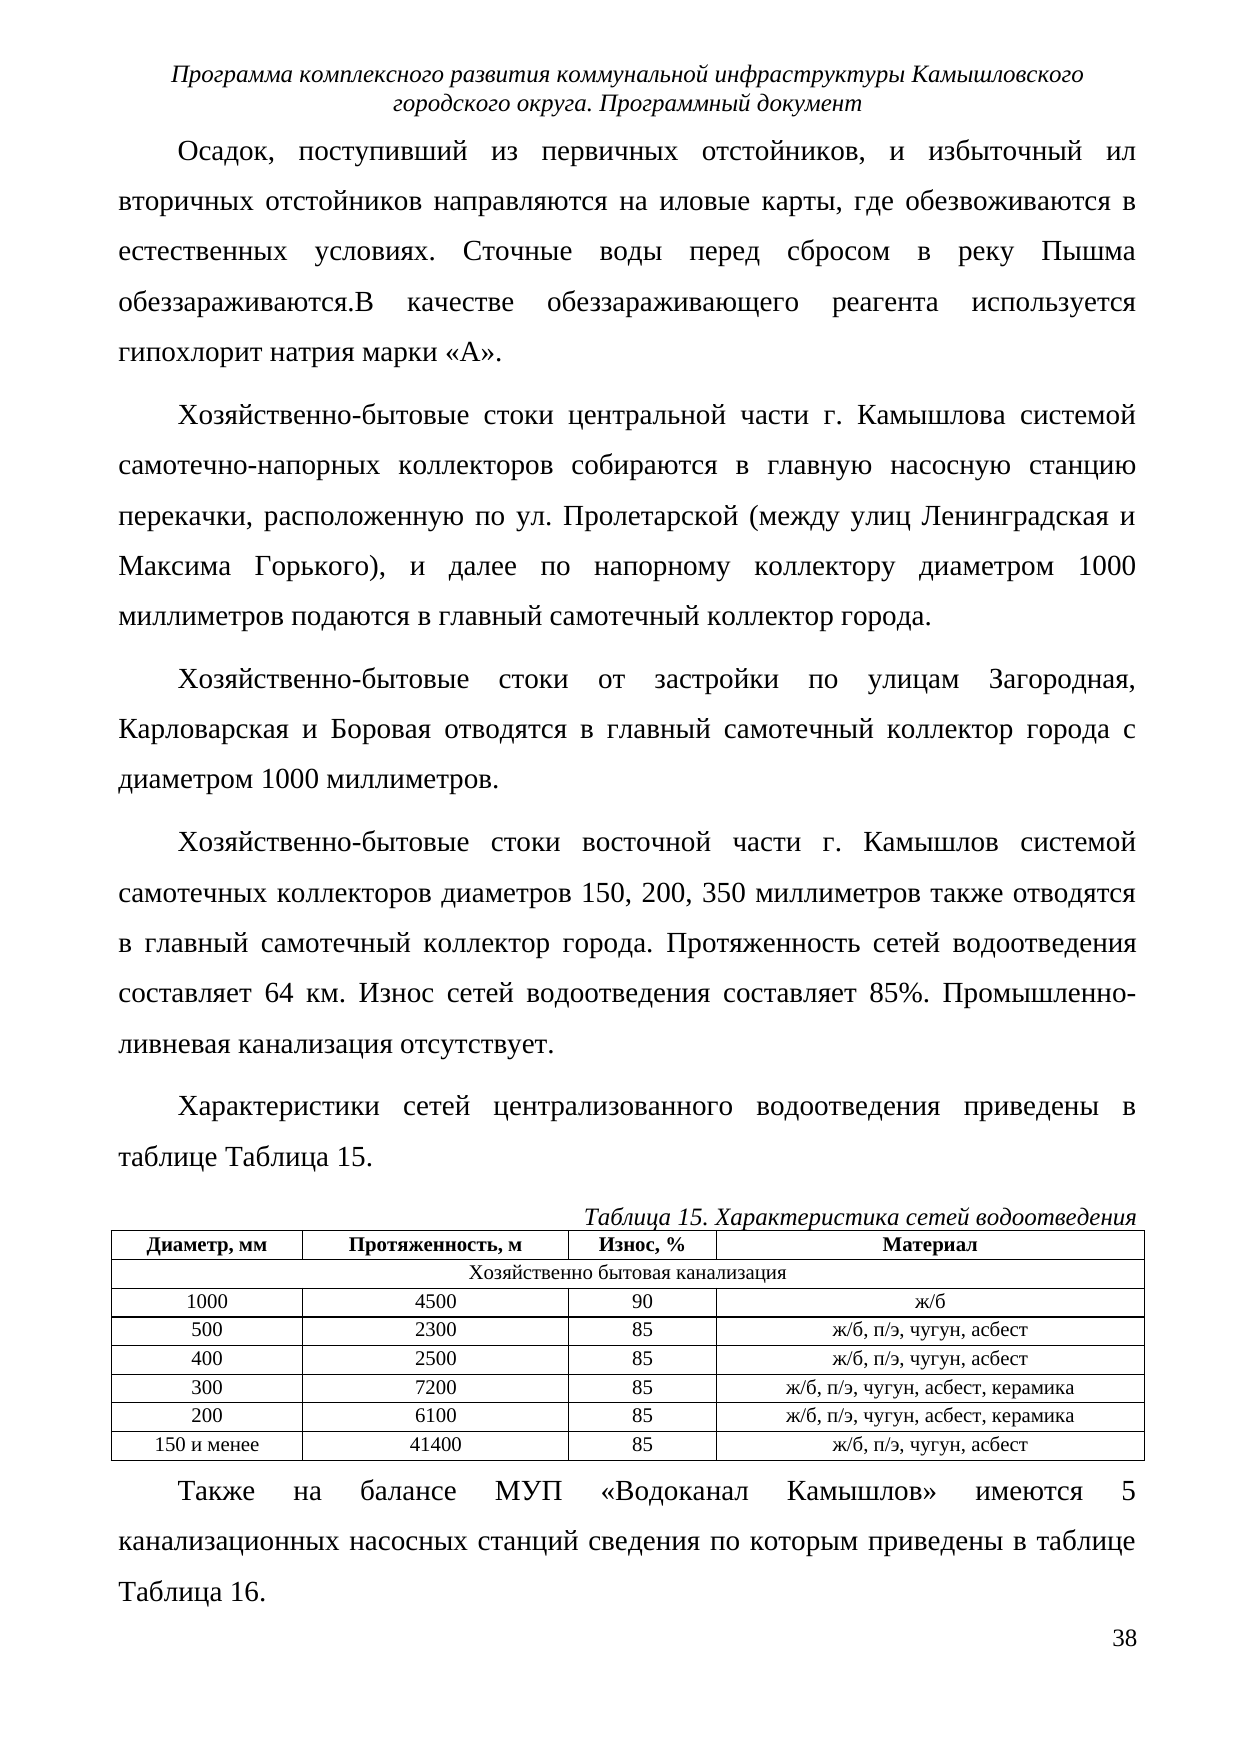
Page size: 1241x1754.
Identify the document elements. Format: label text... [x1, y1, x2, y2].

table_cell 500 [112, 1318, 302, 1345]
table_cell Хозяйственно бытовая канализация [112, 1260, 1144, 1288]
table_cell 150 и менее [112, 1432, 302, 1459]
table_cell ж/б [717, 1289, 1144, 1316]
table_cell 85 [569, 1375, 716, 1402]
table_cell 85 [569, 1432, 716, 1459]
table_cell 7200 [303, 1375, 568, 1402]
text Осадок, поступивший из первичных отстойников, и избыточный ил вторичных отстойников направляются на иловые карты, где обезвоживаются в естественных условиях. Сточные воды перед сбросом в реку Пышма обеззараживаются.В качестве обеззараживающего реагента используется гипохлорит натрия марки «А». [118, 133, 1137, 368]
table_header Диаметр, мм [112, 1231, 302, 1259]
table_cell 85 [569, 1403, 716, 1431]
text Хозяйственно-бытовые стоки от застройки по улицам Загородная, Карловарская и Боровая отводятся в главный самотечный коллектор города с диаметром 1000 миллиметров. [118, 661, 1137, 795]
table_cell ж/б, п/э, чугун, асбест [717, 1318, 1144, 1345]
table_header Материал [717, 1231, 1144, 1259]
text Хозяйственно-бытовые стоки центральной части г. Камышлова системой самотечно-напорных коллекторов собираются в главную насосную станцию перекачки, расположенную по ул. Пролетарской (между улиц Ленинградская и Максима Горького), и далее по напорному коллектору диаметром 1000 миллиметров подаются в главный самотечный коллектор города. [118, 397, 1137, 632]
table_cell 41400 [303, 1432, 568, 1459]
table_cell ж/б, п/э, чугун, асбест [717, 1346, 1144, 1374]
text Характеристики сетей централизованного водоотведения приведены в таблице Таблица 15. [118, 1088, 1137, 1172]
table_cell ж/б, п/э, чугун, асбест [717, 1432, 1144, 1459]
table_cell 200 [112, 1403, 302, 1431]
table_cell 2500 [303, 1346, 568, 1374]
table_cell 85 [569, 1318, 716, 1345]
table_cell ж/б, п/э, чугун, асбест, керамика [717, 1403, 1144, 1431]
table_cell 85 [569, 1346, 716, 1374]
table_cell ж/б, п/э, чугун, асбест, керамика [717, 1375, 1144, 1402]
table_cell 90 [569, 1289, 716, 1316]
table_cell 1000 [112, 1289, 302, 1316]
text Также на балансе МУП «Водоканал Камышлов» имеются 5 канализационных насосных станций сведения по которым приведены в таблице Таблица 16. [118, 1473, 1137, 1607]
table_cell 4500 [303, 1289, 568, 1316]
table_cell 2300 [303, 1318, 568, 1345]
text Хозяйственно-бытовые стоки восточной части г. Камышлов системой самотечных коллекторов диаметров 150, 200, 350 миллиметров также отводятся в главный самотечный коллектор города. Протяженность сетей водоотведения составляет 64 км. Износ сетей водоотведения составляет 85%. Промышленно-ливневая канализация отсутствует. [118, 824, 1137, 1059]
text Таблица 15. Характеристика сетей водоотведения [118, 1202, 1137, 1230]
table_cell 400 [112, 1346, 302, 1374]
table_cell 6100 [303, 1403, 568, 1431]
table_cell 300 [112, 1375, 302, 1402]
table_header Протяженность, м [303, 1231, 568, 1259]
table_header Износ, % [569, 1231, 716, 1259]
